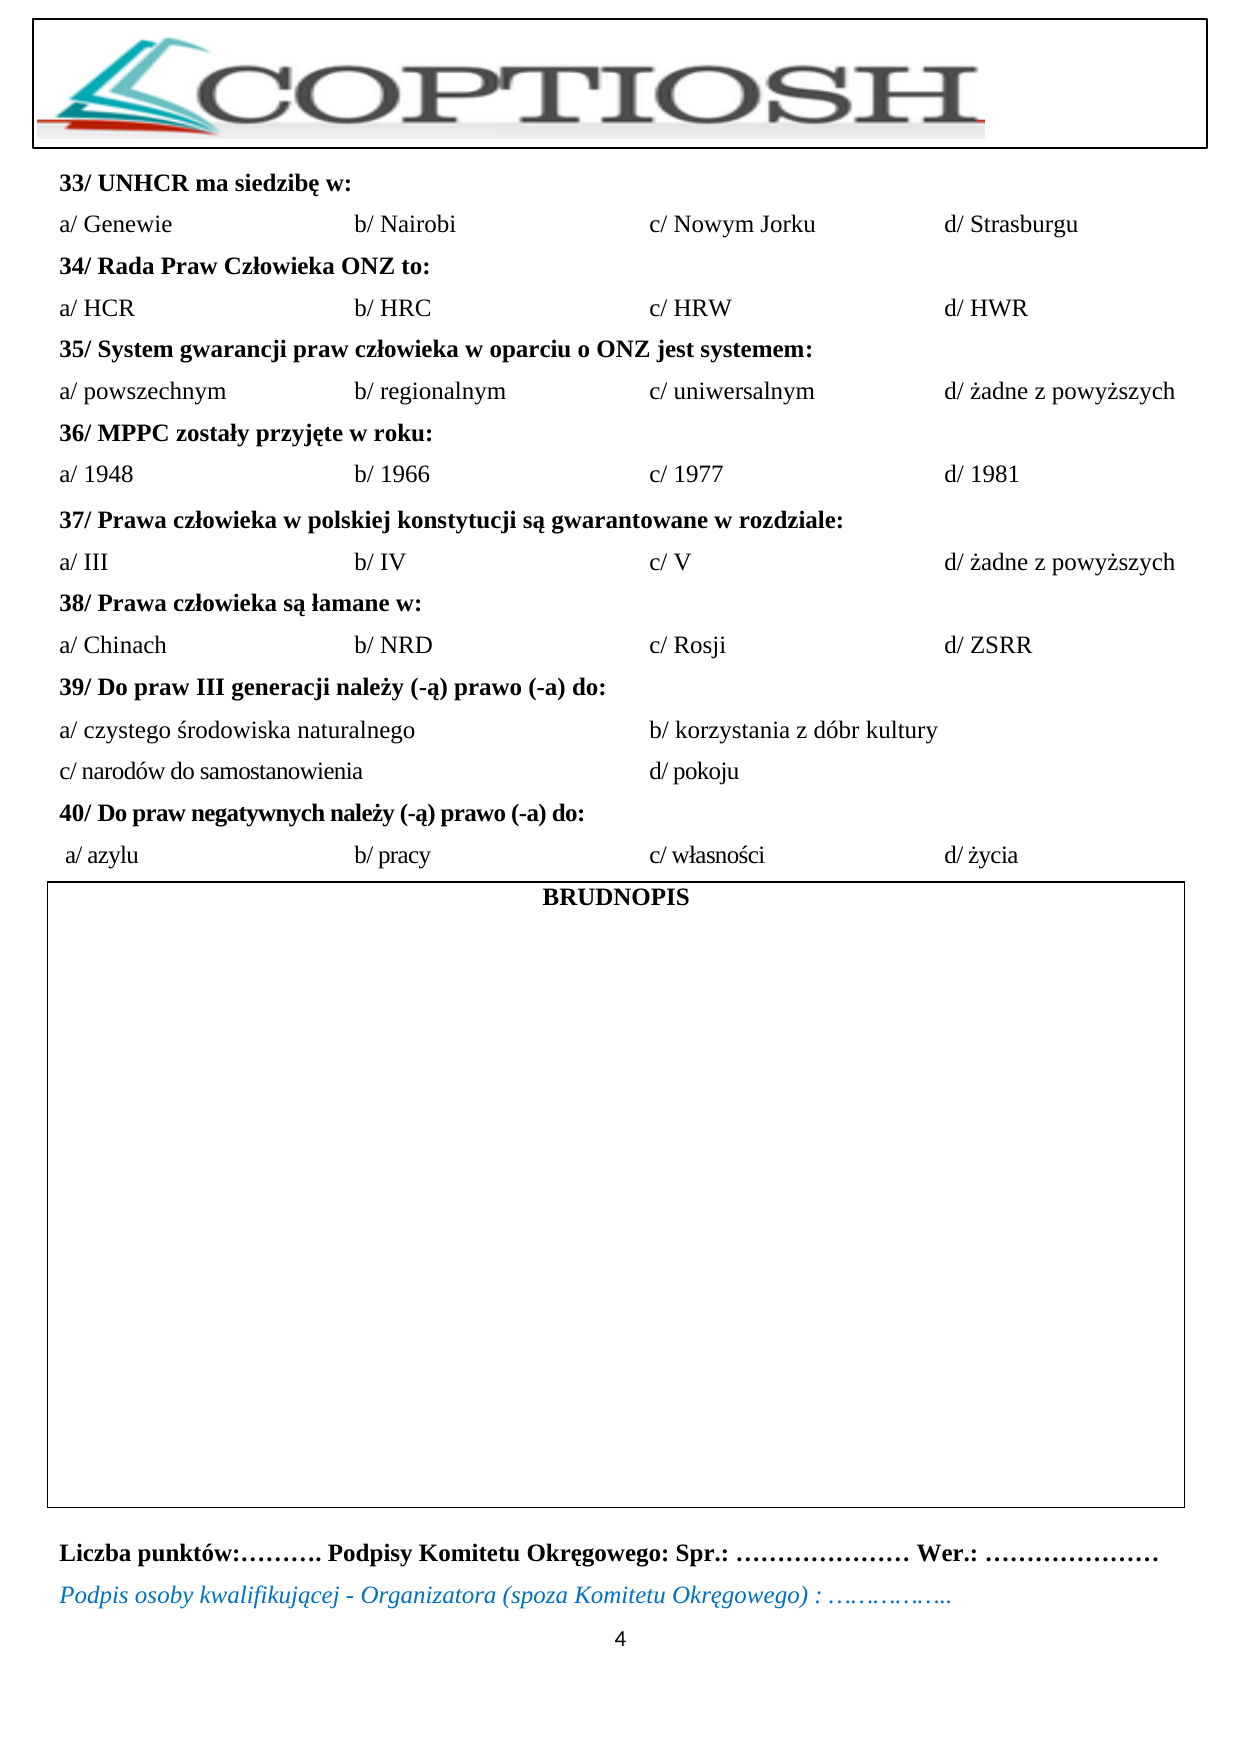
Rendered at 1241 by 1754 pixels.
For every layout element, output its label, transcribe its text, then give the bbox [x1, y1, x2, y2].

text 39/ Do praw III generacji należy (-ą) prawo (-a) do: [59, 672, 1181, 700]
text Liczba punktów:………. Podpisy Komitetu Okręgowego: Spr.: ………………… Wer.: ………………… [59, 1538, 1181, 1567]
text 34/ Rada Praw Człowieka ONZ to: [59, 251, 1181, 280]
text a/ czystego środowiska naturalnego b/ korzystania z dóbr kultury [59, 715, 1181, 743]
text 40/ Do praw negatywnych należy (-ą) prawo (-a) do: [59, 798, 1181, 827]
text a/ HCR b/ HRC c/ HRW d/ HWR [59, 293, 1181, 322]
text a/ III b/ IV c/ V d/ żadne z powyższych [59, 547, 1181, 575]
text 36/ MPPC zostały przyjęte w roku: [59, 418, 1181, 447]
text 33/ UNHCR ma siedzibę w: [59, 168, 1181, 197]
text a/ azylu b/ pracy c/ własności d/ życia [59, 840, 1181, 868]
text Podpis osoby kwalifikującej - Organizatora (spoza Komitetu Okręgowego) : …………….. [59, 1580, 1181, 1608]
text a/ 1948 b/ 1966 c/ 1977 d/ 1981 [59, 459, 1181, 488]
picture [37, 26, 985, 139]
text a/ Chinach b/ NRD c/ Rosji d/ ZSRR [59, 630, 1181, 659]
table_header BRUDNOPIS [48, 883, 1184, 1507]
text a/ Genewie b/ Nairobi c/ Nowym Jorku d/ Strasburgu [59, 209, 1181, 238]
text 35/ System gwarancji praw człowieka w oparciu o ONZ jest systemem: [59, 334, 1181, 363]
text a/ powszechnym b/ regionalnym c/ uniwersalnym d/ żadne z powyższych [59, 376, 1181, 405]
text c/ narodów do samostanowienia d/ pokoju [59, 756, 1181, 785]
text 38/ Prawa człowieka są łamane w: [59, 588, 1181, 617]
text 37/ Prawa człowieka w polskiej konstytucji są gwarantowane w rozdziale: [59, 505, 1181, 534]
